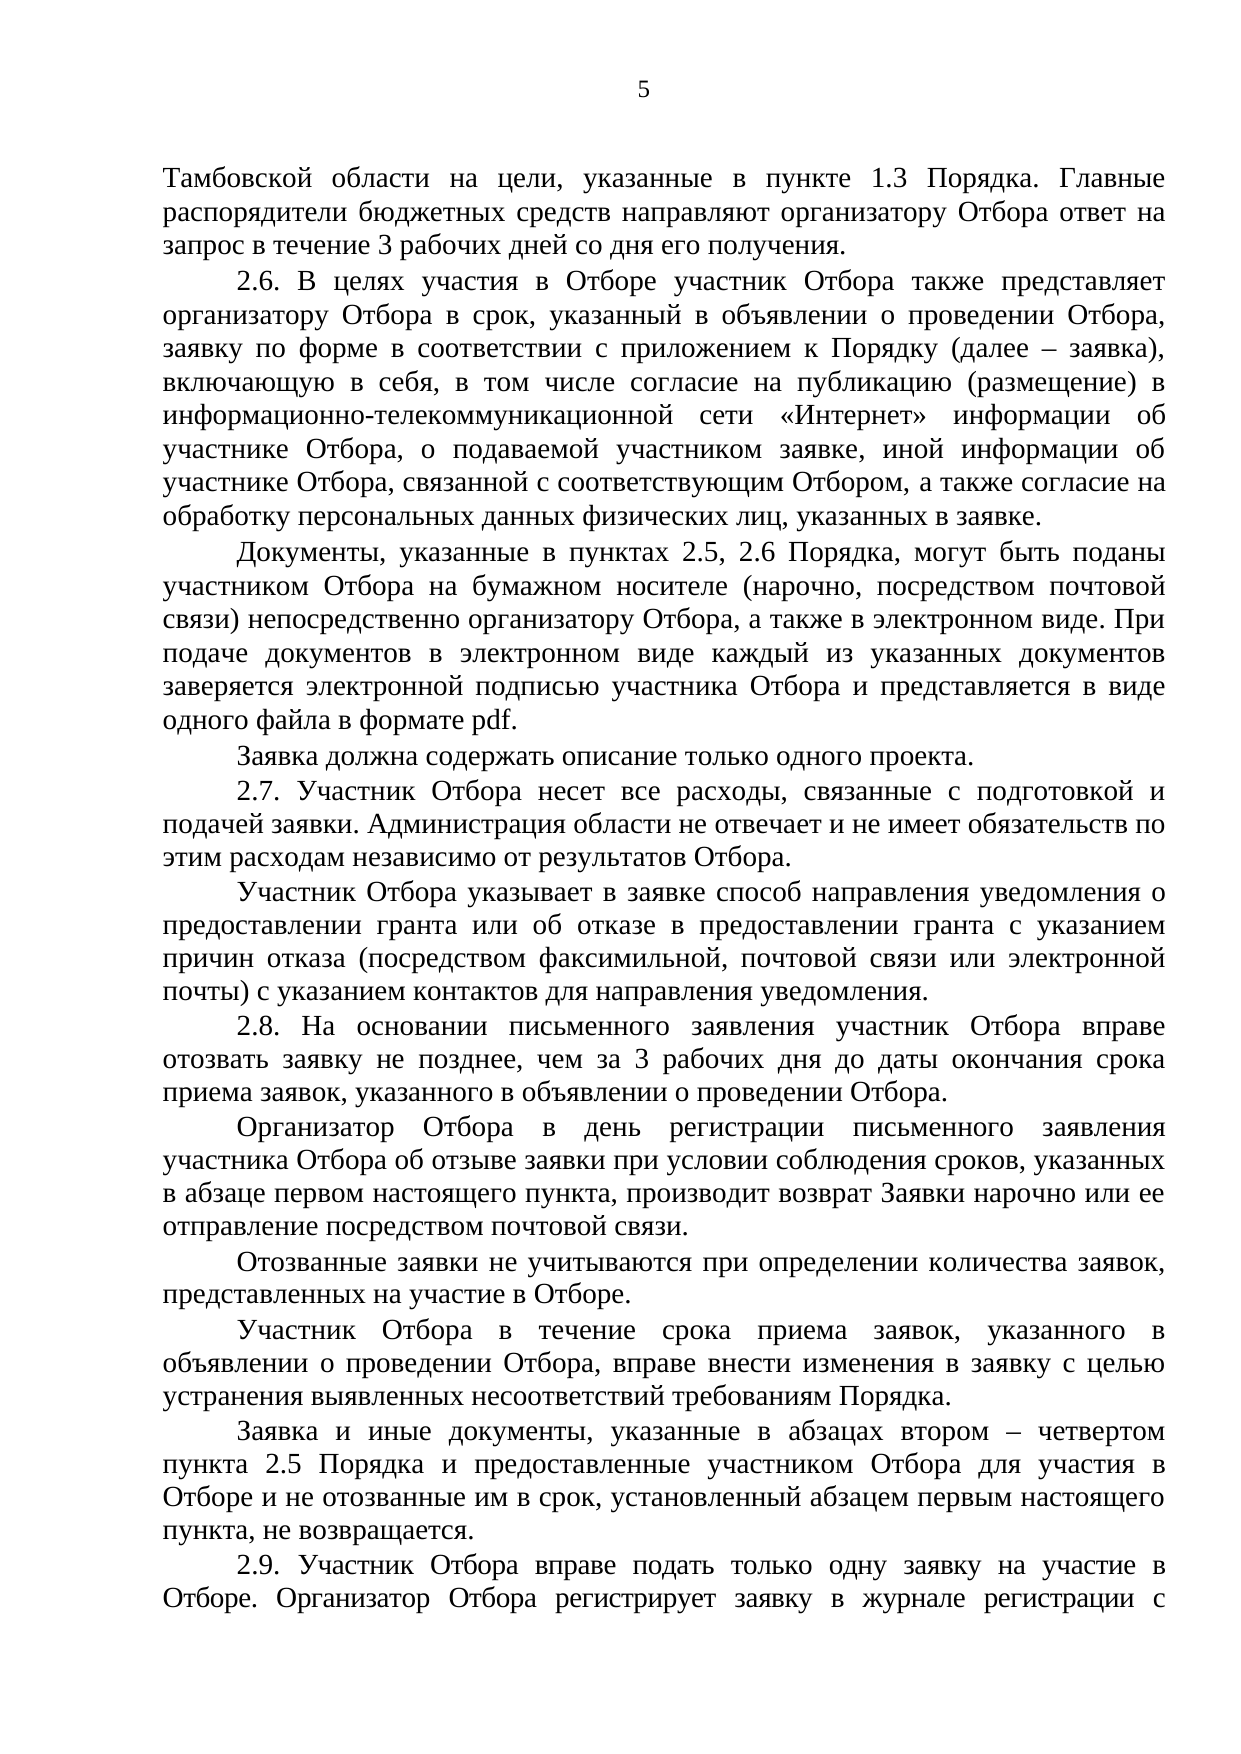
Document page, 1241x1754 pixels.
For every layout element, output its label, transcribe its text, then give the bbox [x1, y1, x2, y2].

text Участник Отбора в течение срока приема заявок, указанного в объявлении о проведении Отбора, вправе внести изменения в заявку с целью устранения выявленных несоответствий требованиям Порядка. [162, 1313, 1167, 1412]
text Отозванные заявки не учитываются при определении количества заявок, представленных на участие в Отборе. [162, 1245, 1167, 1311]
text Участник Отбора указывает в заявке способ направления уведомления о предоставлении гранта или об отказе в предоставлении гранта с указанием причин отказа (посредством факсимильной, почтовой связи или электронной почты) с указанием контактов для направления уведомления. [162, 875, 1167, 1007]
text Организатор Отбора в день регистрации письменного заявления участника Отбора об отзыве заявки при условии соблюдения сроков, указанных в абзаце первом настоящего пункта, производит возврат Заявки нарочно или ее отправление посредством почтовой связи. [162, 1111, 1167, 1242]
text 2.7. Участник Отбора несет все расходы, связанные с подготовкой и подачей заявки. Администрация области не отвечает и не имеет обязательств по этим расходам независимо от результатов Отбора. [162, 774, 1167, 873]
text Заявка должна содержать описание только одного проекта. [162, 738, 1167, 771]
text 2.6. В целях участия в Отборе участник Отбора также представляет организатору Отбора в срок, указанный в объявлении о проведении Отбора, заявку по форме в соответствии с приложением к Порядку (далее – заявка), включающую в себя, в том числе согласие на публикацию (размещение) в информационно-телекоммуникационной сети «Интернет» информации об участнике Отбора, о подаваемой участником заявке, иной информации об участнике Отбора, связанной с соответствующим Отбором, а также согласие на обработку персональных данных физических лиц, указанных в заявке. [162, 263, 1167, 532]
text 2.8. На основании письменного заявления участник Отбора вправе отозвать заявку не позднее, чем за 3 рабочих дня до даты окончания срока приема заявок, указанного в объявлении о проведении Отбора. [162, 1009, 1167, 1108]
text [162, 1548, 1167, 1614]
text Заявка и иные документы, указанные в абзацах втором – четвертом пункта 2.5 Порядка и предоставленные участником Отбора для участия в Отборе и не отозванные им в срок, установленный абзацем первым настоящего пункта, не возвращается. [162, 1414, 1167, 1546]
text Документы, указанные в пунктах 2.5, 2.6 Порядка, могут быть поданы участником Отбора на бумажном носителе (нарочно, посредством почтовой связи) непосредственно организатору Отбора, а также в электронном виде. При подаче документов в электронном виде каждый из указанных документов заверяется электронной подписью участника Отбора и представляется в виде одного файла в формате pdf. [162, 534, 1167, 735]
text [162, 160, 1167, 261]
